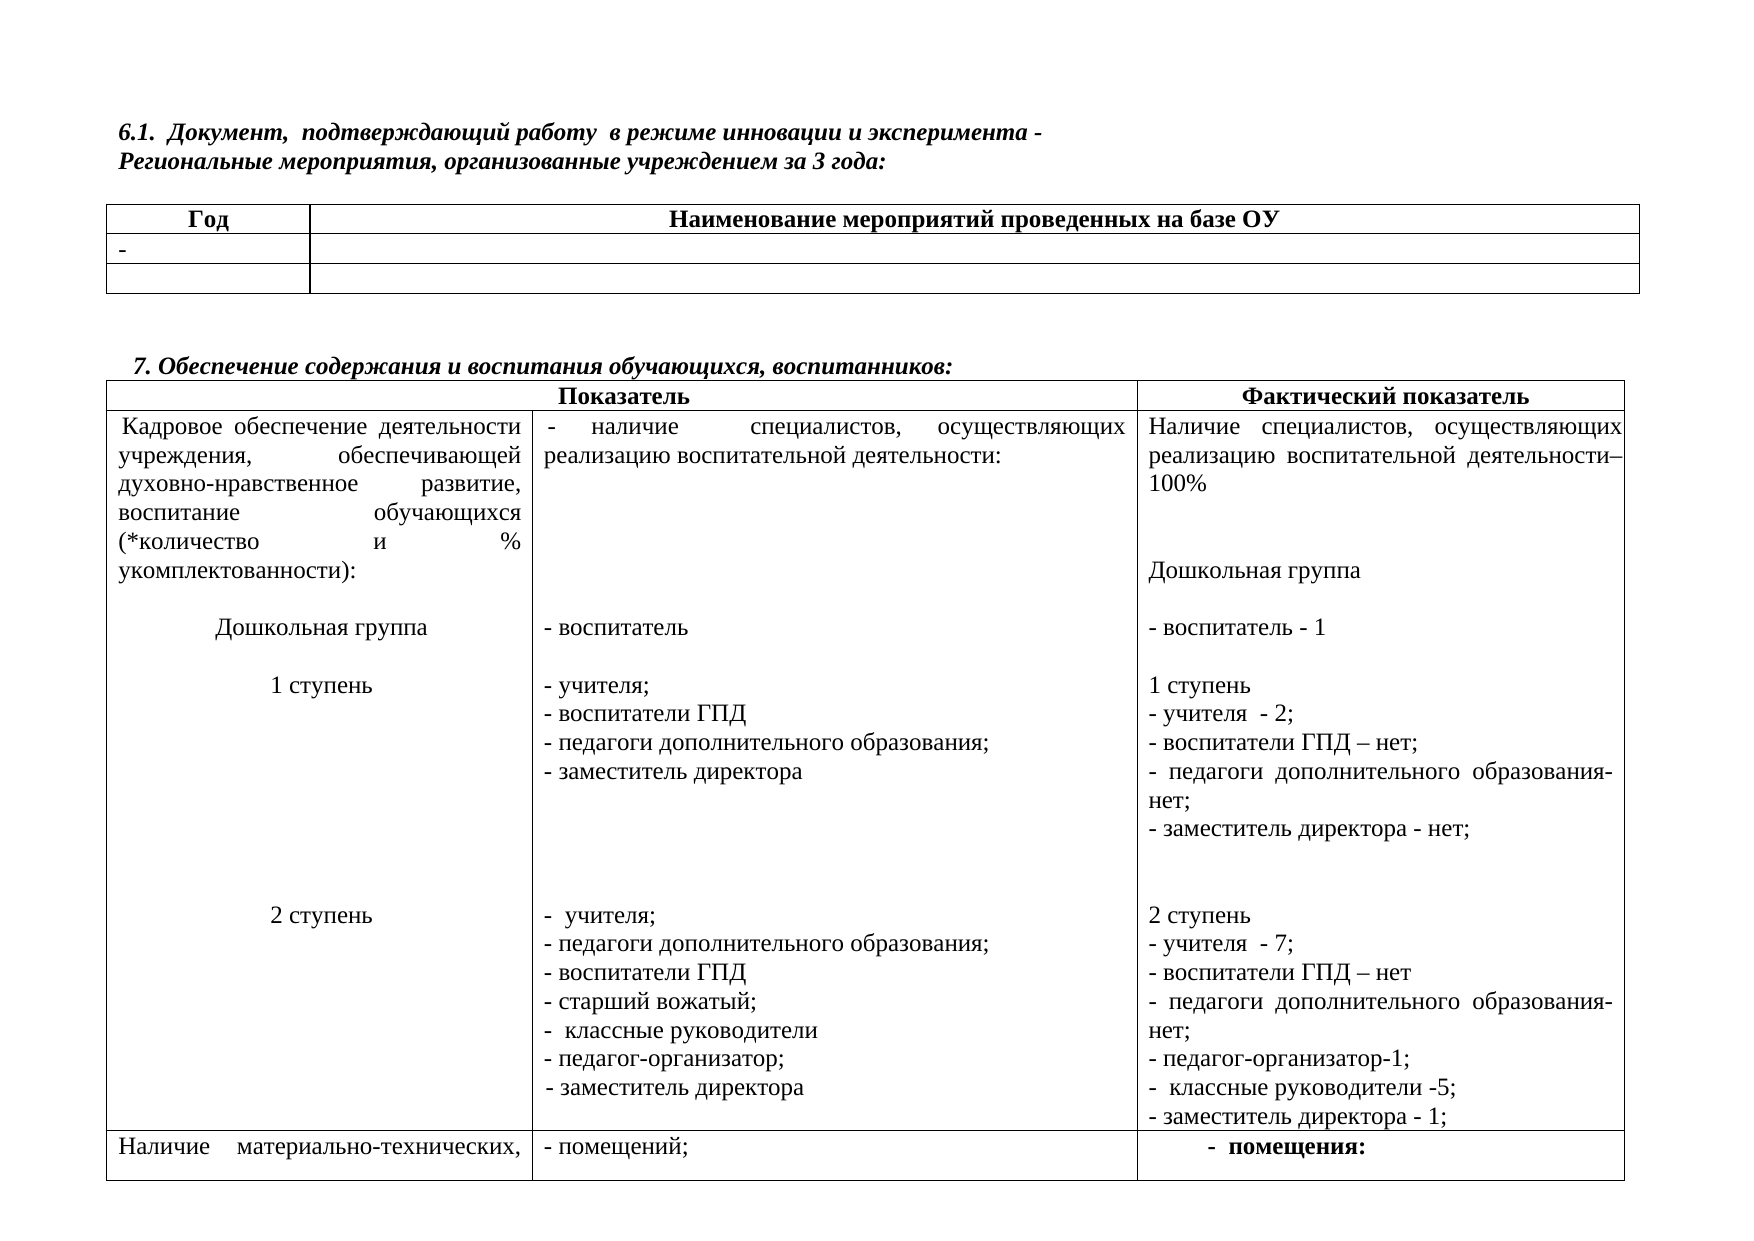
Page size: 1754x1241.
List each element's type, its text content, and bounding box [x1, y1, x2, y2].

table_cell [107, 1131, 532, 1180]
table_cell - наличие специалистов, осуществляющих реализацию воспитательной деятельности: - воспитатель - учителя; - воспитатели ГПД - педагоги дополнительного образования; - заместитель директора - учителя; - педагоги дополнительного образования; - воспитатели ГПД - старший вожатый; - классные руководители - педагог-организатор; - заместитель директора [533, 411, 1137, 1130]
text 7. Обеспечение содержания и воспитания обучающихся, воспитанников: [133, 351, 1636, 380]
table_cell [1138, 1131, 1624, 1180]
table_cell [107, 264, 309, 293]
table_cell [311, 264, 1639, 293]
table_header Фактический показатель [1138, 381, 1624, 410]
table_cell Наличие специалистов, осуществляющих реализацию воспитательной деятельности– 100% Дошкольная группа - воспитатель - 1 1 ступень - учителя - 2; - воспитатели ГПД – нет; - педагоги дополнительного образования-нет; - заместитель директора - нет; 2 ступень - учителя - 7; - воспитатели ГПД – нет - педагоги дополнительного образования-нет; - педагог-организатор-1; - классные руководители -5; - заместитель директора - 1; [1138, 411, 1624, 1130]
table_cell Кадровое обеспечение деятельности учреждения, обеспечивающей духовно-нравственное развитие, воспитание обучающихся (*количество и % укомплектованности): Дошкольная группа 1 ступень 2 ступень [107, 411, 532, 1130]
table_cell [533, 1131, 1137, 1180]
table_cell [311, 234, 1639, 263]
text 6.1. Документ, подтверждающий работу в режиме инновации и эксперимента - [118, 117, 1636, 146]
table_header Показатель [107, 381, 1137, 410]
table_header Наименование мероприятий проведенных на базе ОУ [311, 205, 1639, 233]
table_cell - [107, 234, 309, 263]
text Региональные мероприятия, организованные учреждением за 3 года: [118, 146, 1636, 175]
table_header Год [107, 205, 309, 233]
